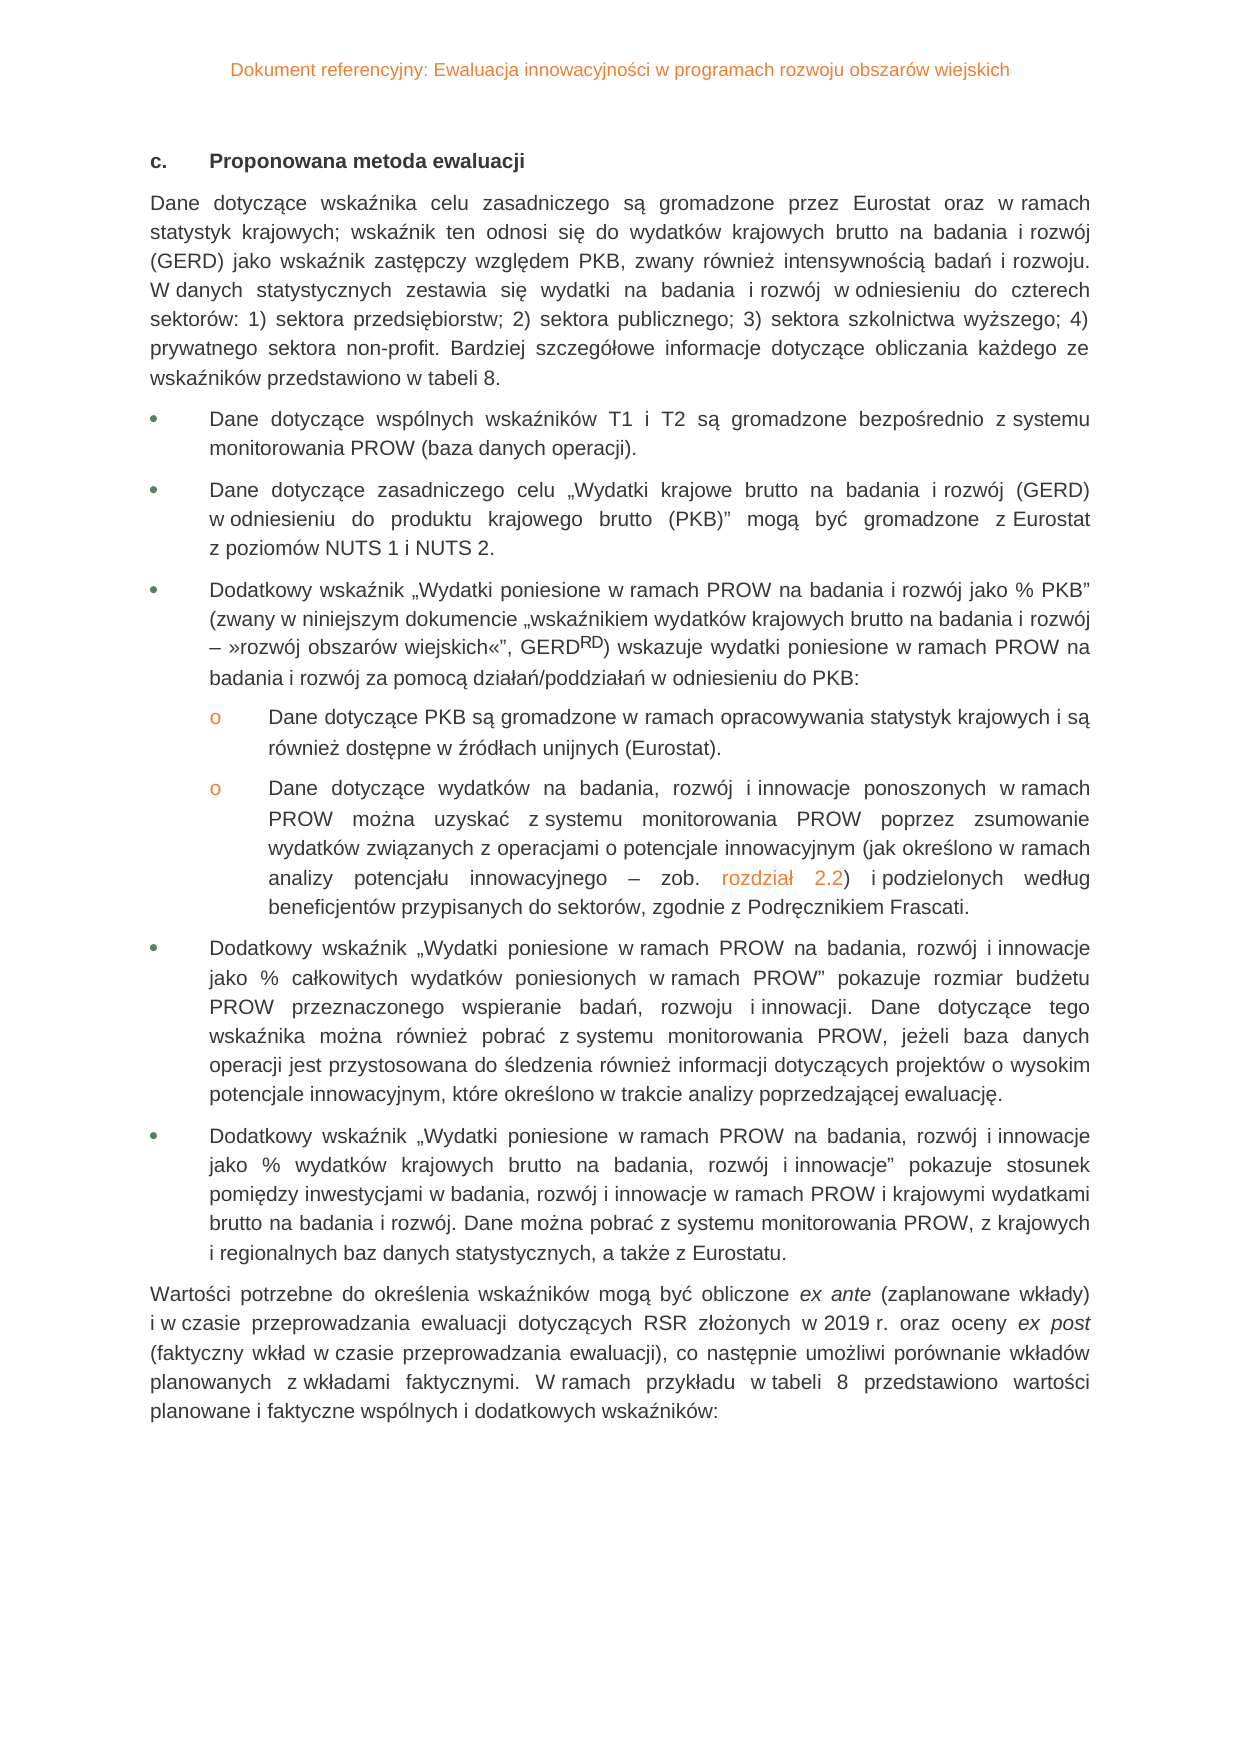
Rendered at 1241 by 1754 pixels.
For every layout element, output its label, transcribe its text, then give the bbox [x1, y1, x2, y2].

text Dane dotyczące wskaźnika celu zasadniczego są gromadzone przez Eurostat oraz w ramach statystyk krajowych; wskaźnik ten odnosi się do wydatków krajowych brutto na badania i rozwój (GERD) jako wskaźnik zastępczy względem PKB, zwany również intensywnością badań i rozwoju. W danych statystycznych zestawia się wydatki na badania i rozwój w odniesieniu do czterech sektorów: 1) sektora przedsiębiorstw; 2) sektora publicznego; 3) sektora szkolnictwa wyższego; 4) prywatnego sektora non-profit. Bardziej szczegółowe informacje dotyczące obliczania każdego ze wskaźników przedstawiono w tabeli 8. [150, 185, 1090, 389]
list Dane dotyczące wydatków na badania, rozwój i innowacje ponoszonych w ramach PROW można uzyskać z systemu monitorowania PROW poprzez zsumowanie wydatków związanych z operacjami o potencjale innowacyjnym (jak określono w ramach analizy potencjału innowacyjnego – zob. rozdział 2.2) i podzielonych według beneficjentów przypisanych do sektorów, zgodnie z Podręcznikiem Frascati. [209, 773, 1090, 918]
list Dane dotyczące zasadniczego celu „Wydatki krajowe brutto na badania i rozwój (GERD) w odniesieniu do produktu krajowego brutto (PKB)” mogą być gromadzone z Eurostat z poziomów NUTS 1 i NUTS 2. [150, 473, 1090, 560]
list Dane dotyczące PKB są gromadzone w ramach opracowywania statystyk krajowych i są również dostępne w źródłach unijnych (Eurostat). [209, 702, 1090, 760]
text Wartości potrzebne do określenia wskaźników mogą być obliczone ex ante (zaplanowane wkłady) i w czasie przeprowadzania ewaluacji dotyczących RSR złożonych w 2019 r. oraz oceny ex post (faktyczny wkład w czasie przeprowadzania ewaluacji), co następnie umożliwi porównanie wkładów planowanych z wkładami faktycznymi. W ramach przykładu w tabeli 8 przedstawiono wartości planowane i faktyczne wspólnych i dodatkowych wskaźników: [150, 1277, 1090, 1423]
list Dane dotyczące wspólnych wskaźników T1 i T2 są gromadzone bezpośrednio z systemu monitorowania PROW (baza danych operacji). [150, 402, 1090, 460]
list Dodatkowy wskaźnik „Wydatki poniesione w ramach PROW na badania, rozwój i innowacje jako % wydatków krajowych brutto na badania, rozwój i innowacje” pokazuje stosunek pomiędzy inwestycjami w badania, rozwój i innowacje w ramach PROW i krajowymi wydatkami brutto na badania i rozwój. Dane można pobrać z systemu monitorowania PROW, z krajowych i regionalnych baz danych statystycznych, a także z Eurostatu. [150, 1118, 1090, 1264]
list Proponowana metoda ewaluacji [150, 143, 1090, 173]
list Dodatkowy wskaźnik „Wydatki poniesione w ramach PROW na badania, rozwój i innowacje jako % całkowitych wydatków poniesionych w ramach PROW” pokazuje rozmiar budżetu PROW przeznaczonego wspieranie badań, rozwoju i innowacji. Dane dotyczące tego wskaźnika można również pobrać z systemu monitorowania PROW, jeżeli baza danych operacji jest przystosowana do śledzenia również informacji dotyczących projektów o wysokim potencjale innowacyjnym, które określono w trakcie analizy poprzedzającej ewaluację. [150, 931, 1090, 1106]
list Dodatkowy wskaźnik „Wydatki poniesione w ramach PROW na badania i rozwój jako % PKB” (zwany w niniejszym dokumencie „wskaźnikiem wydatków krajowych brutto na badania i rozwój – »rozwój obszarów wiejskich«”, GERDᴿᴰ) wskazuje wydatki poniesione w ramach PROW na badania i rozwój za pomocą działań/poddziałań w odniesieniu do PKB: [150, 573, 1090, 689]
